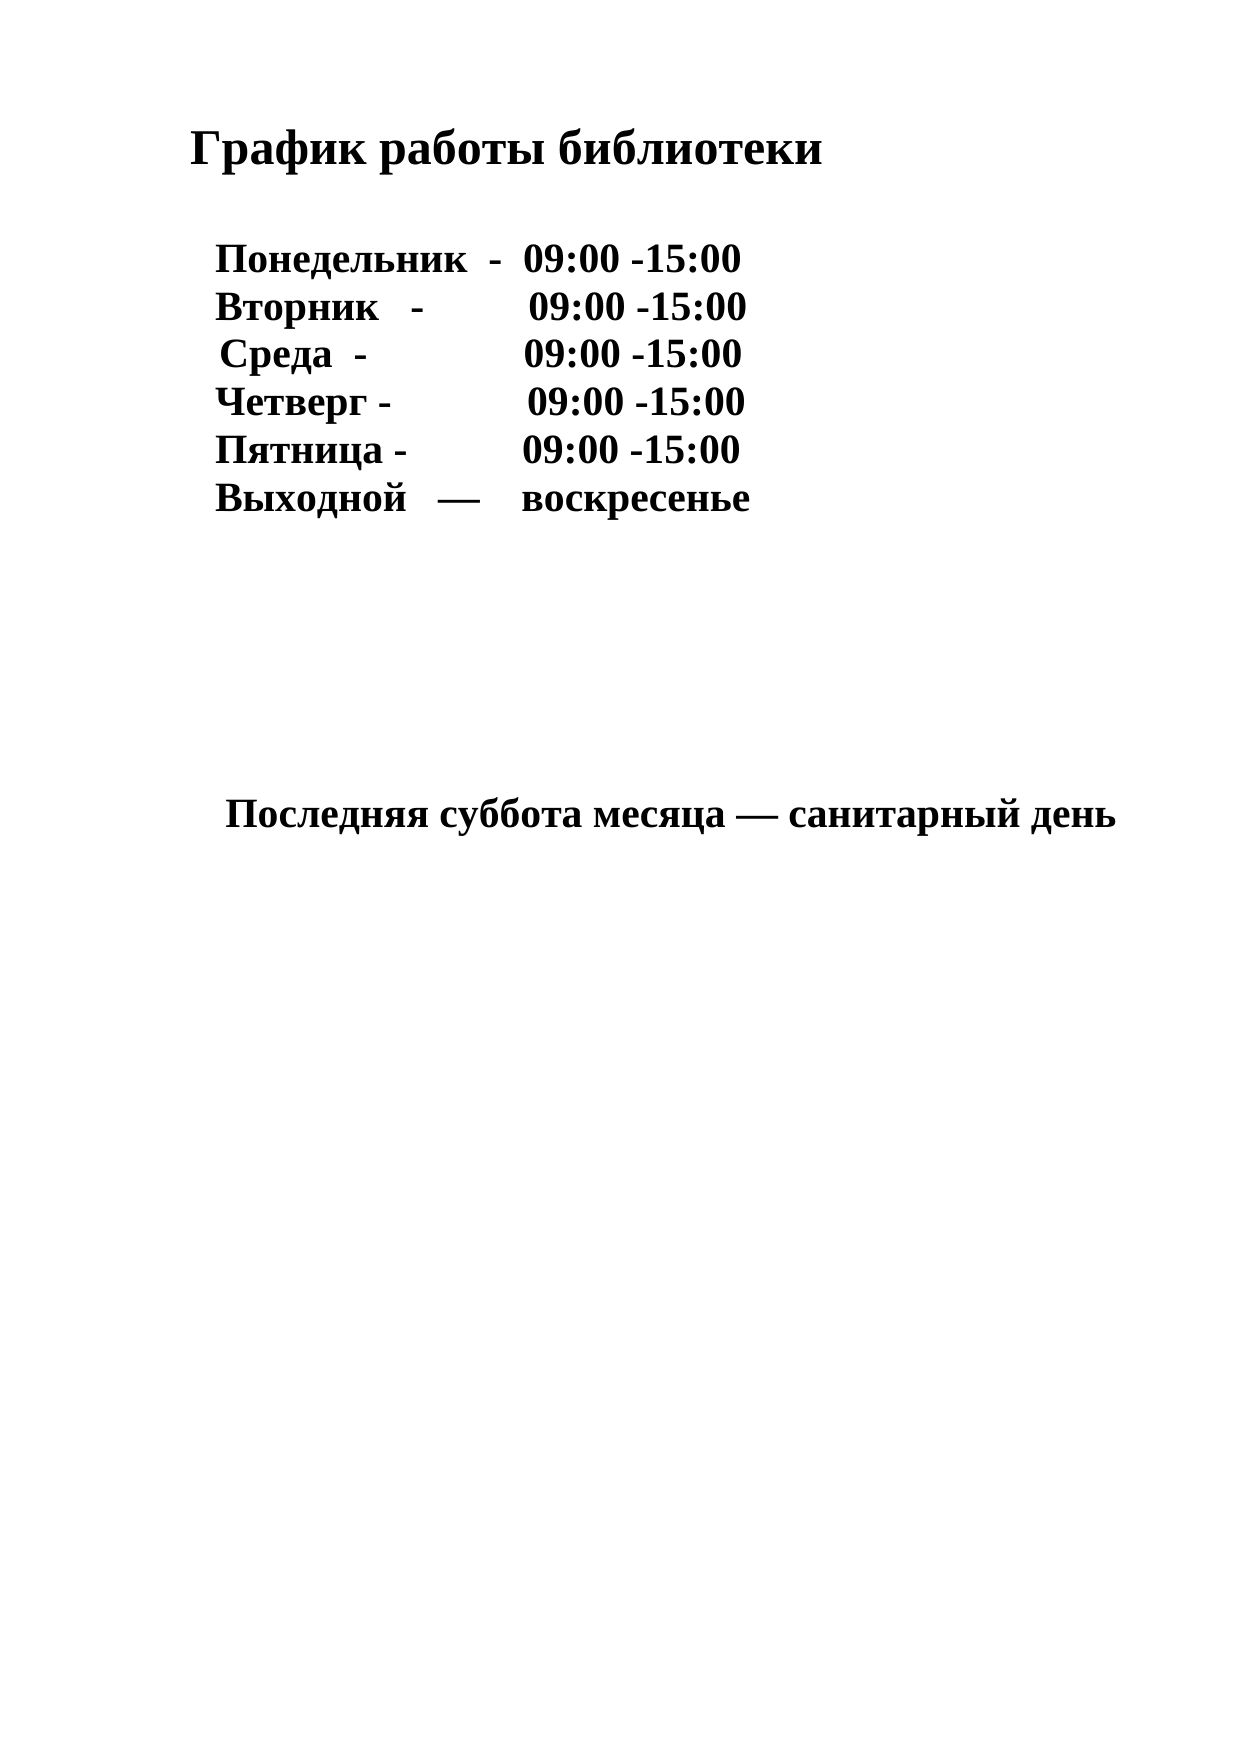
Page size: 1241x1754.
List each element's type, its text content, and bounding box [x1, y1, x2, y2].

text Среда - 09:00 -15:00 [177, 329, 1152, 377]
text Пятница - 09:00 -15:00 [215, 425, 1152, 473]
text Понедельник - 09:00 -15:00 [215, 233, 1152, 281]
text Выходной — воскресенье [215, 473, 1152, 521]
text Последняя суббота месяца — санитарный день [215, 789, 1152, 837]
text Вторник - 09:00 -15:00 [215, 281, 1152, 329]
text Четверг - 09:00 -15:00 [215, 377, 1152, 425]
text График работы библиотеки [177, 118, 1152, 176]
